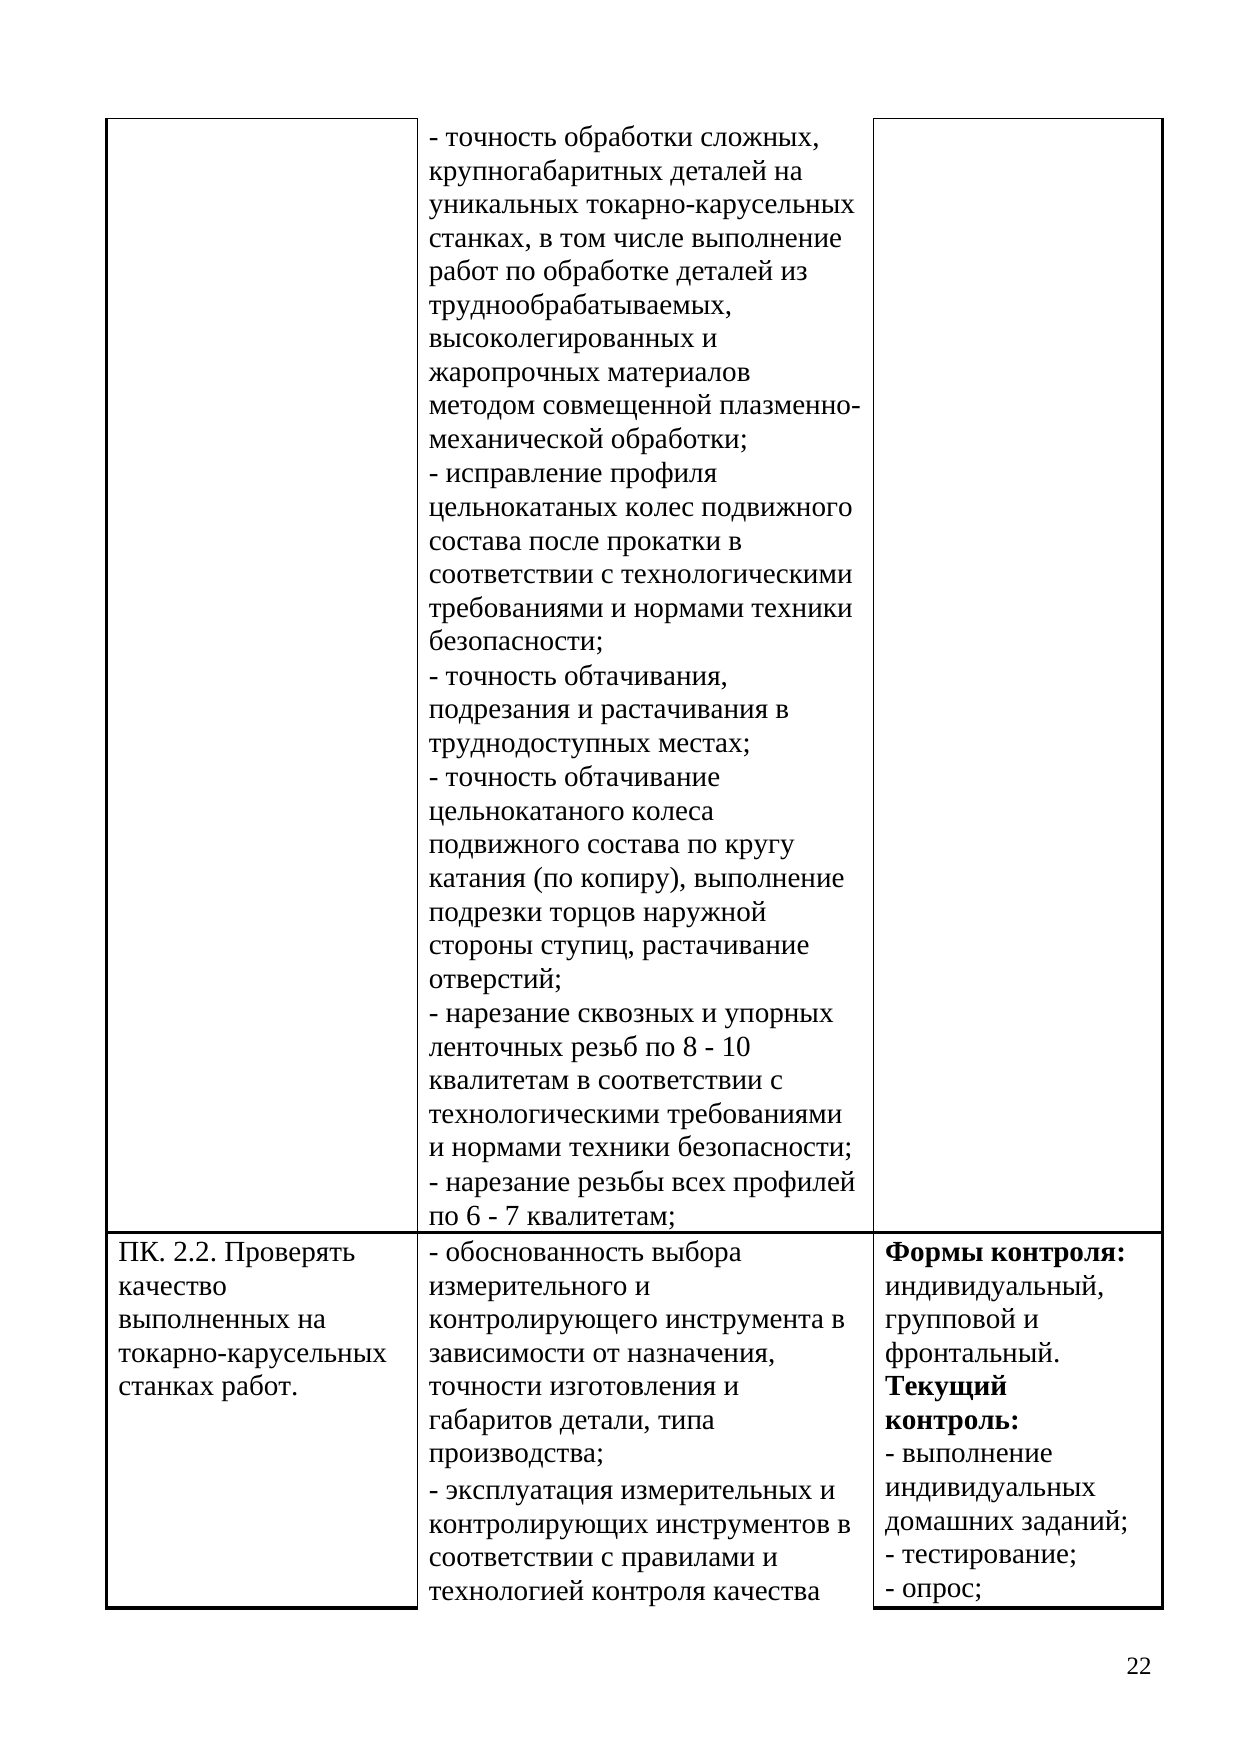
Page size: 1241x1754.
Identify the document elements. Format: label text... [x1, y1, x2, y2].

table_cell - точность обтачивания, подрезания и растачивания в труднодоступных местах; [418, 657, 873, 758]
table_cell - нарезание сквозных и упорных ленточных резьб по 8 - 10 квалитетам в соответствии с технологическими требованиями и нормами техники безопасности; [418, 994, 873, 1163]
table_cell Формы контроля: индивидуальный, групповой и фронтальный. Текущий контроль: - выполнение индивидуальных домашних заданий; - тестирование; - опрос; - выполнение лабораторных работ и их защита; - выполнение практических занятий и их защита. Итоговый контроль: - экспертная оценка деятельности в процессе учебной и производственной практики. [874, 1234, 1161, 1606]
table_cell - точность обработки сложных, крупногабаритных деталей на уникальных токарно-карусельных станках, в том числе выполнение работ по обработке деталей из труднообрабатываемых, высоколегированных и жаропрочных материалов методом совмещенной плазменно-механической обработки; [418, 118, 873, 454]
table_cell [418, 1469, 873, 1606]
table_cell ПК. 2.2. Проверять качество выполненных на токарно-карусельных станках работ. [108, 1234, 417, 1606]
table_cell - точность обтачивание цельнокатаного колеса подвижного состава по кругу катания (по копиру), выполнение подрезки торцов наружной стороны ступиц, растачивание отверстий; [418, 759, 873, 994]
table_cell - исправление профиля цельнокатаных колес подвижного состава после прокатки в соответствии с технологическими требованиями и нормами техники безопасности; [418, 455, 873, 657]
table_cell - нарезание резьбы всех профилей по 6 - 7 квалитетам; [418, 1163, 873, 1231]
table_cell - обоснованность выбора измерительного и контролирующего инструмента в зависимости от назначения, точности изготовления и габаритов детали, типа производства; [418, 1234, 873, 1469]
